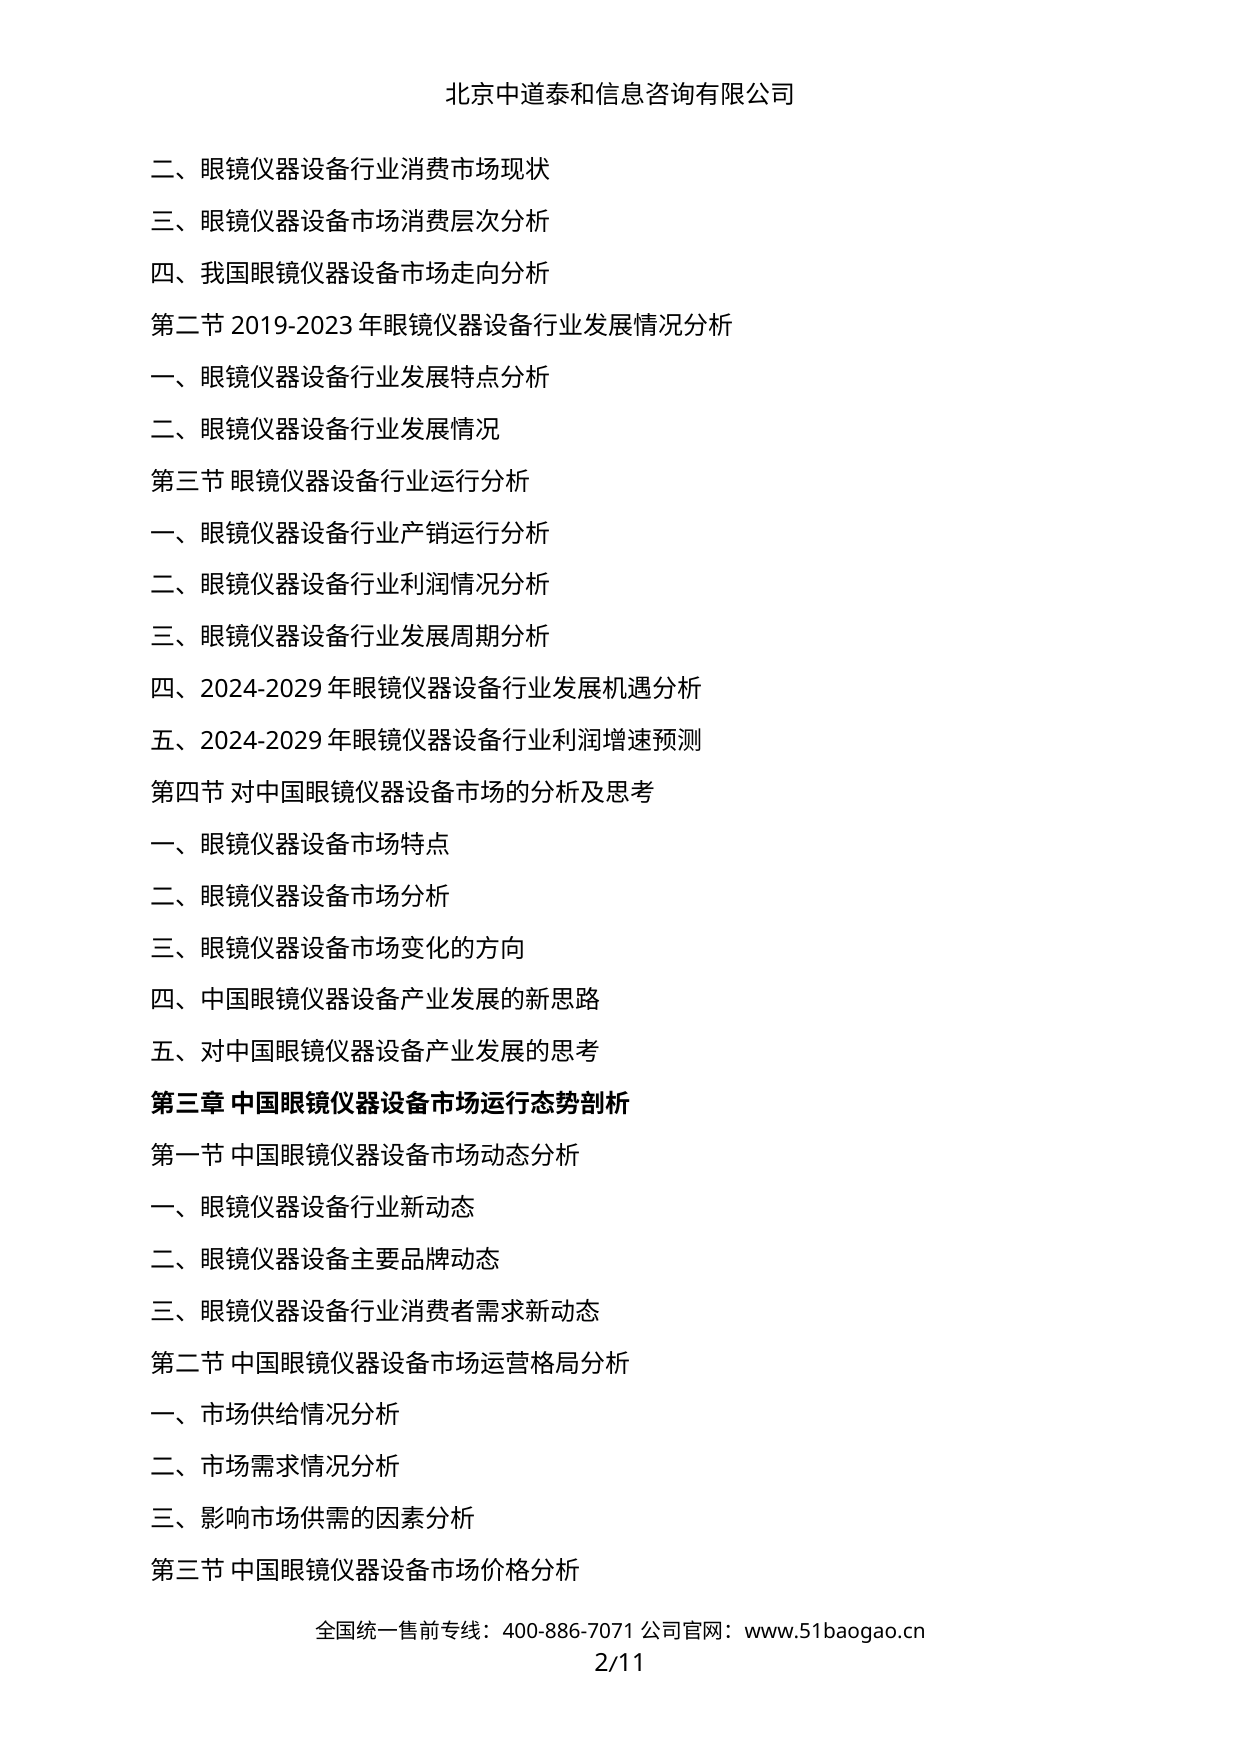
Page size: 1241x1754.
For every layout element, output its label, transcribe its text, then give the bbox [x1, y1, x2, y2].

text 四、中国眼镜仪器设备产业发展的新思路 [150, 980, 1090, 1016]
text 一、眼镜仪器设备行业发展特点分析 [150, 357, 1090, 394]
text 第四节 对中国眼镜仪器设备市场的分析及思考 [150, 772, 1090, 809]
text 三、眼镜仪器设备市场消费层次分析 [150, 202, 1090, 238]
text 二、眼镜仪器设备行业消费市场现状 [150, 150, 1090, 186]
text 第三节 眼镜仪器设备行业运行分析 [150, 461, 1090, 497]
text 二、眼镜仪器设备行业利润情况分析 [150, 565, 1090, 601]
text 四、我国眼镜仪器设备市场走向分析 [150, 254, 1090, 290]
text 第三章 中国眼镜仪器设备市场运行态势剖析 [150, 1084, 1090, 1120]
text 三、影响市场供需的因素分析 [150, 1499, 1090, 1535]
text 二、眼镜仪器设备主要品牌动态 [150, 1239, 1090, 1276]
text 二、眼镜仪器设备市场分析 [150, 876, 1090, 912]
text 第三节 中国眼镜仪器设备市场价格分析 [150, 1551, 1090, 1587]
text 一、市场供给情况分析 [150, 1395, 1090, 1431]
text 第二节 中国眼镜仪器设备市场运营格局分析 [150, 1343, 1090, 1379]
text 三、眼镜仪器设备行业发展周期分析 [150, 617, 1090, 653]
text 二、眼镜仪器设备行业发展情况 [150, 409, 1090, 446]
text 三、眼镜仪器设备行业消费者需求新动态 [150, 1291, 1090, 1327]
text 一、眼镜仪器设备市场特点 [150, 824, 1090, 861]
text 三、眼镜仪器设备市场变化的方向 [150, 928, 1090, 964]
text 五、对中国眼镜仪器设备产业发展的思考 [150, 1032, 1090, 1068]
text 第一节 中国眼镜仪器设备市场动态分析 [150, 1136, 1090, 1172]
text 五、2024-2029年眼镜仪器设备行业利润增速预测 [150, 721, 1090, 757]
text 一、眼镜仪器设备行业产销运行分析 [150, 513, 1090, 549]
text 二、市场需求情况分析 [150, 1447, 1090, 1483]
text 一、眼镜仪器设备行业新动态 [150, 1187, 1090, 1224]
text 四、2024-2029年眼镜仪器设备行业发展机遇分析 [150, 669, 1090, 705]
text 第二节 2019-2023年眼镜仪器设备行业发展情况分析 [150, 306, 1090, 342]
